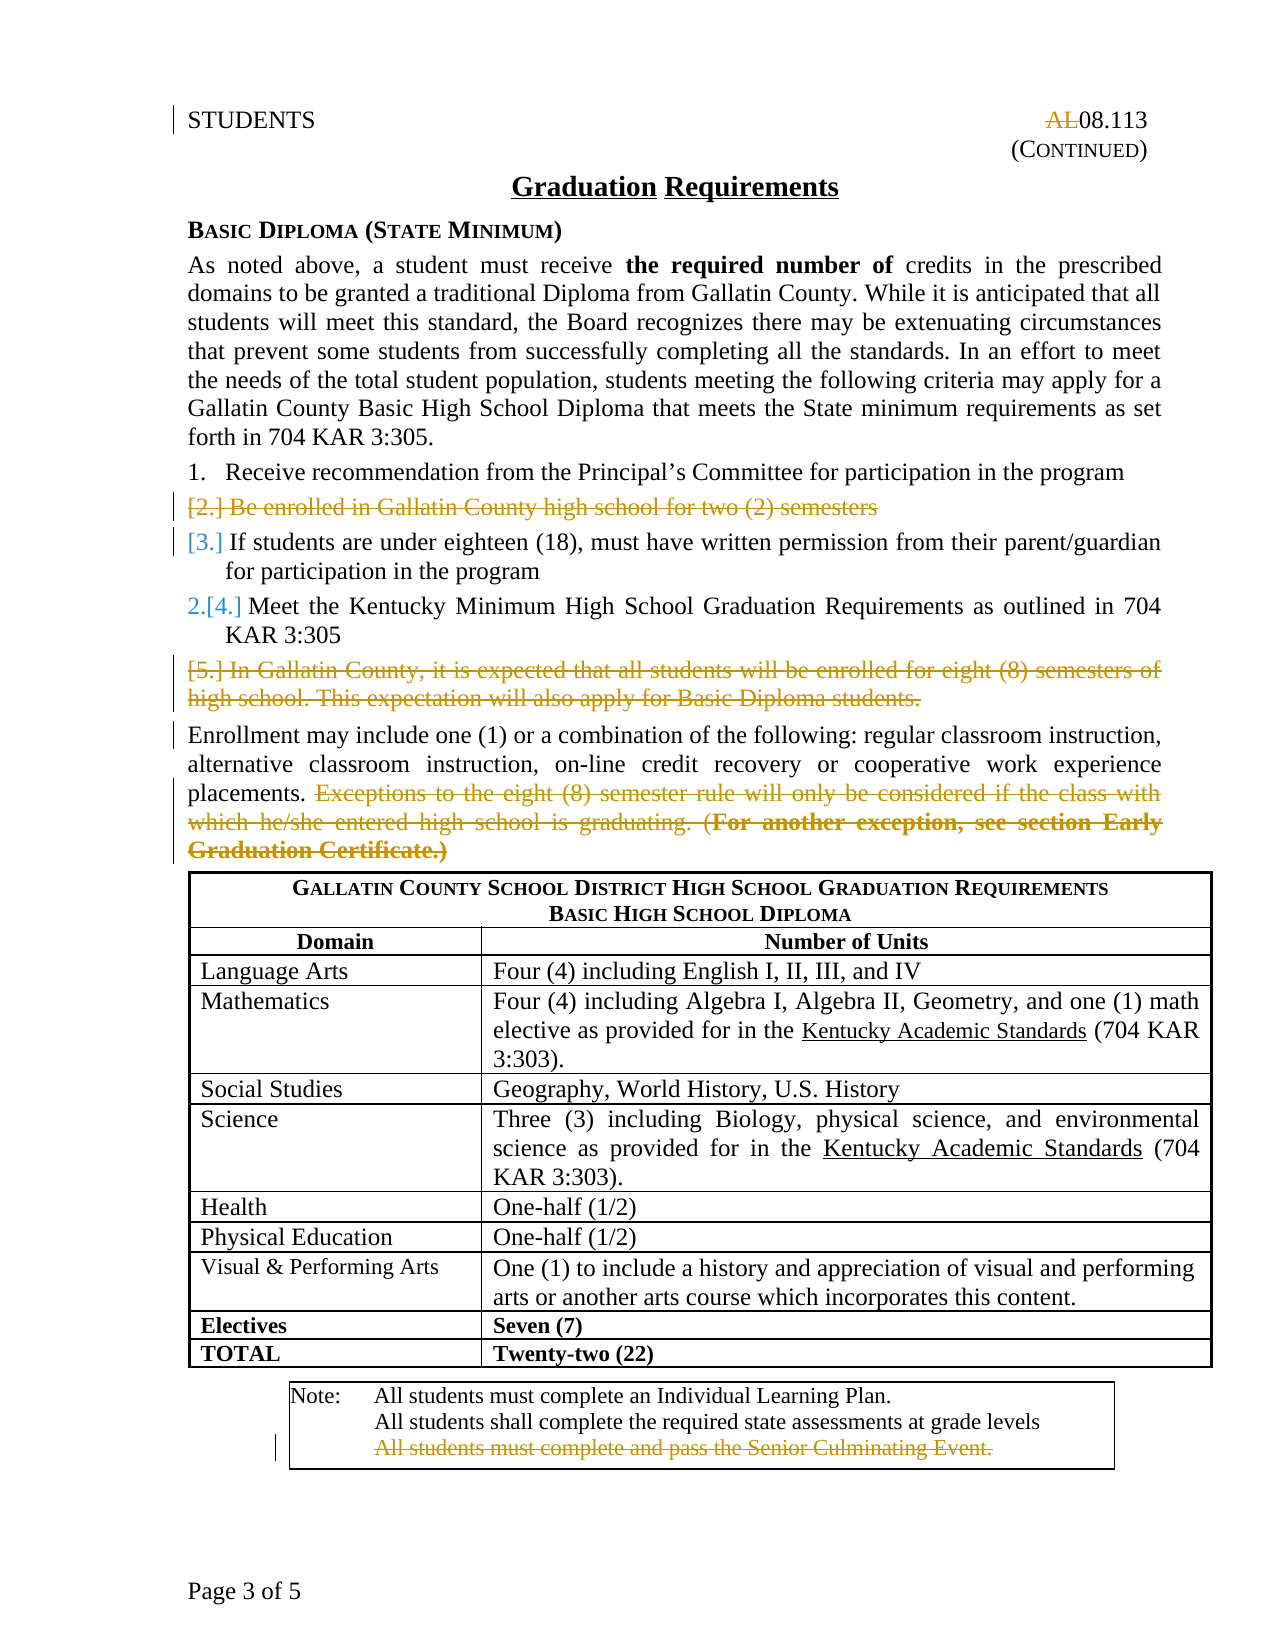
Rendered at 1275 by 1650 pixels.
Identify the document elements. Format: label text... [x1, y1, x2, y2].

list Receive recommendation from the Principal’s Committee for participation in the program [187, 457, 1162, 486]
text Enrollment may include one (1) or a combination of the following: regular classroom instruction, alternative classroom instruction, on-line credit recovery or cooperative work experience placements. [187, 721, 1162, 822]
table_cell One-half (1/2) [482, 1223, 1210, 1251]
table_cell Four (4) including Algebra I, Algebra II, Geometry, and one (1) math elective as provided for in the Kentucky Academic Standards (704 KAR 3:303). [482, 986, 1210, 1072]
subtitle (Continued) [187, 134, 1162, 162]
table_cell Seven (7) [482, 1312, 1210, 1338]
table_header Gallatin County School District High School Graduation Requirements Basic High School Diploma [191, 874, 1210, 926]
table_cell Electives [191, 1312, 481, 1338]
subtitle Basic Diploma (State Minimum) [187, 215, 1162, 243]
table_cell Social Studies [191, 1074, 481, 1103]
table_cell Twenty-two (22) [482, 1340, 1210, 1366]
table_cell One (1) to include a history and appreciation of visual and performing arts or another arts course which incorporates this content. [482, 1253, 1210, 1310]
table_cell Mathematics [191, 986, 481, 1072]
list Meet the Kentucky Minimum High School Graduation Requirements as outlined in 704 KAR 3:305 [187, 591, 1162, 648]
title Graduation Requirements [187, 169, 1162, 202]
table_cell Number of Units [482, 928, 1210, 954]
table_cell Four (4) including English I, II, III, and IV [482, 956, 1210, 985]
table_cell Three (3) including Biology, physical science, and environmental science as provided for in the Kentucky Academic Standards (704 KAR 3:303). [482, 1105, 1210, 1191]
text Enrollment may include one (1) or a combination of the following: regular classroom instruction, alternative classroom instruction, on-line credit recovery or cooperative work experience placements. [187, 823, 1162, 864]
table_cell Science [191, 1105, 481, 1191]
table_cell TOTAL [191, 1340, 481, 1366]
table_cell One-half (1/2) [482, 1192, 1210, 1221]
table_cell Domain [191, 928, 481, 954]
table_cell Health [191, 1192, 481, 1221]
text As noted above, a student must receive the required number of credits in the prescribed domains to be granted a traditional Diploma from Gallatin County. While it is anticipated that all students will meet this standard, the Board recognizes there may be extenuating circumstances that prevent some students from successfully completing all the standards. In an effort to meet the needs of the total student population, students meeting the following criteria may apply for a Gallatin County Basic High School Diploma that meets the State minimum requirements as set forth in 704 KAR 3:305. [187, 250, 1162, 451]
table_cell Geography, World History, U.S. History [482, 1074, 1210, 1103]
table_cell Physical Education [191, 1223, 481, 1251]
subtitle STUDENTS 08.113 [187, 105, 1162, 134]
table_cell Language Arts [191, 956, 481, 985]
list If students are under eighteen (18), must have written permission from their parent/guardian for participation in the program [187, 527, 1162, 585]
table_cell Visual & Performing Arts [191, 1253, 481, 1310]
